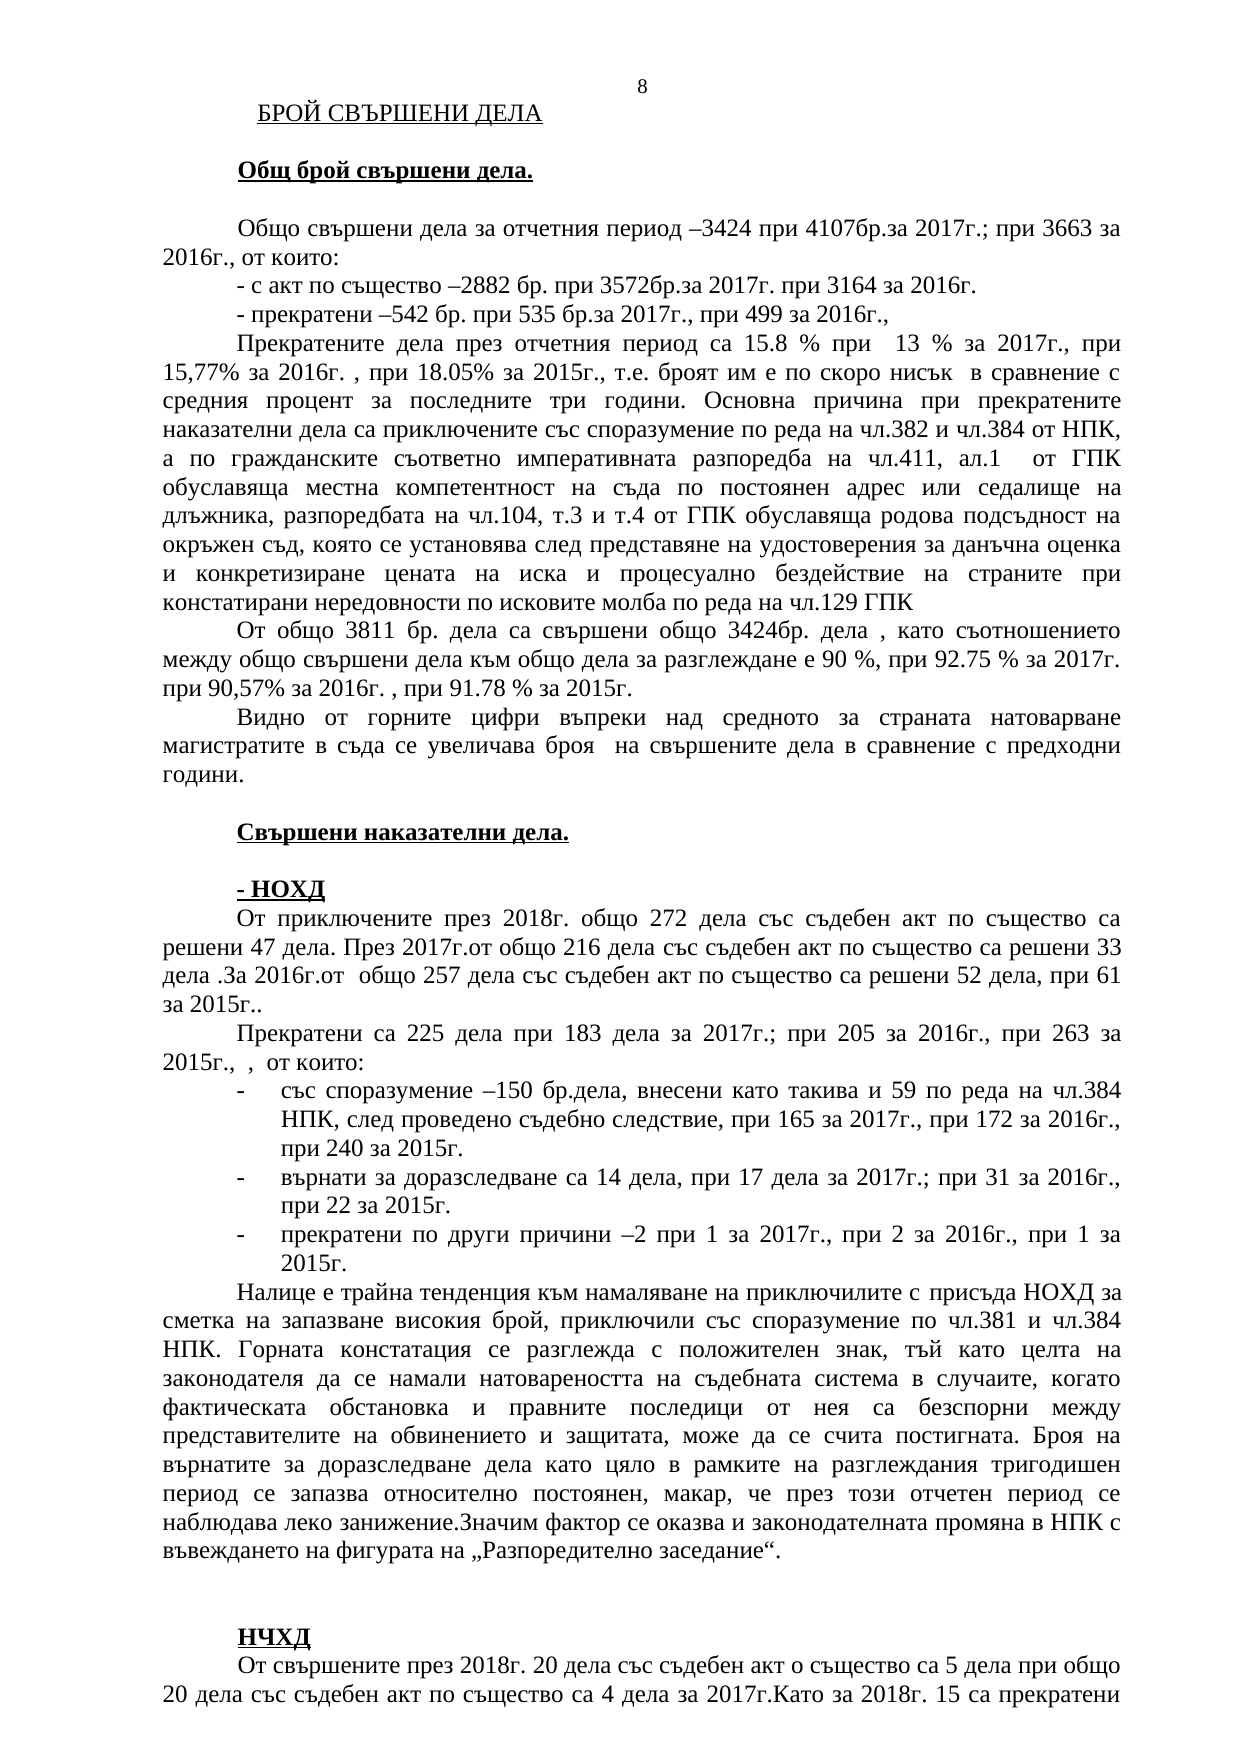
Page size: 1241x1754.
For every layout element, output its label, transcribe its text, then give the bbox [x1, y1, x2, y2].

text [162, 1650, 1122, 1708]
text - с акт по същество –2882 бр. при 3572бр.за 2017г. при 3164 за 2016г. [162, 270, 1122, 299]
text Прекратени са 225 дела при 183 дела за 2017г.; при 205 за 2016г., при 263 за 2015г., , от които: [162, 1018, 1122, 1075]
text - НОХД [162, 874, 1122, 903]
text От приключените през 2018г. общо 272 дела със съдебен акт по същество са решени 47 дела. През 2017г.от общо 216 дела със съдебен акт по същество са решени 33 дела .За 2016г.от общо 257 дела със съдебен акт по същество са решени 52 дела, при 61 за 2015г.. [162, 903, 1122, 1018]
text Налице е трайна тенденция към намаляване на приключилите с присъда НОХД за сметка на запазване високия брой, приключили със споразумение по чл.381 и чл.384 НПК. Горната констатация се разглежда с положителен знак, тъй като целта на законодателя да се намали натовареността на съдебната система в случаите, когато фактическата обстановка и правните последици от нея са безспорни между представителите на обвинението и защитата, може да се счита постигната. Броя на върнатите за доразследване дела като цяло в рамките на разглеждания тригодишен период се запазва относително постоянен, макар, че през този отчетен период се наблюдава леко занижение.Значим фактор се оказва и законодателната промяна в НПК с въвеждането на фигурата на „Разпоредително заседание“. [81, 1277, 1122, 1564]
list върнати за доразследване са 14 дела, при 17 дела за 2017г.; при 31 за 2016г., при 22 за 2015г. [236, 1162, 1122, 1219]
text Прекратените дела през отчетния период са 15.8 % при 13 % за 2017г., при 15,77% за 2016г. , при 18.05% за 2015г., т.е. броят им е по скоро нисък в сравнение с средния процент за последните три години. Основна причина при прекратените наказателни дела са приключените със споразумение по реда на чл.382 и чл.384 от НПК, а по гражданските съответно императивната разпоредба на чл.411, ал.1 от ГПК обуславяща местна компетентност на съда по постоянен адрес или седалище на длъжника, разпоредбата на чл.104, т.3 и т.4 от ГПК обуславяща родова подсъдност на окръжен съд, която се установява след представяне на удостоверения за данъчна оценка и конкретизиране цената на иска и процесуално бездействие на страните при констатирани нередовности по исковите молба по реда на чл.129 ГПК [162, 328, 1122, 615]
text Свършени наказателни дела. [162, 817, 1122, 845]
list прекратени по други причини –2 при 1 за 2017г., при 2 за 2016г., при 1 за 2015г. [236, 1219, 1122, 1277]
text - прекратени –542 бр. при 535 бр.за 2017г., при 499 за 2016г., [162, 299, 1122, 328]
text Видно от горните цифри въпреки над средното за страната натоварване магистратите в съда се увеличава броя на свършените дела в сравнение с предходни години. [162, 702, 1122, 788]
text БРОЙ СВЪРШЕНИ ДЕЛА [162, 98, 1122, 127]
text Общо свършени дела за отчетния период –3424 при 4107бр.за 2017г.; при 3663 за 2016г., от които: [162, 213, 1122, 270]
list със споразумение –150 бр.дела, внесени като такива и 59 по реда на чл.384 НПК, след проведено съдебно следствие, при 165 за 2017г., при 172 за 2016г., при 240 за 2015г. [236, 1075, 1122, 1162]
text НЧХД [162, 1622, 1122, 1650]
text От общо 3811 бр. дела са свършени общо 3424бр. дела , като съотношението между общо свършени дела към общо дела за разглеждане е 90 %, при 92.75 % за 2017г. при 90,57% за 2016г. , при 91.78 % за 2015г. [162, 615, 1122, 702]
text Общ брой свършени дела. [162, 155, 1122, 184]
